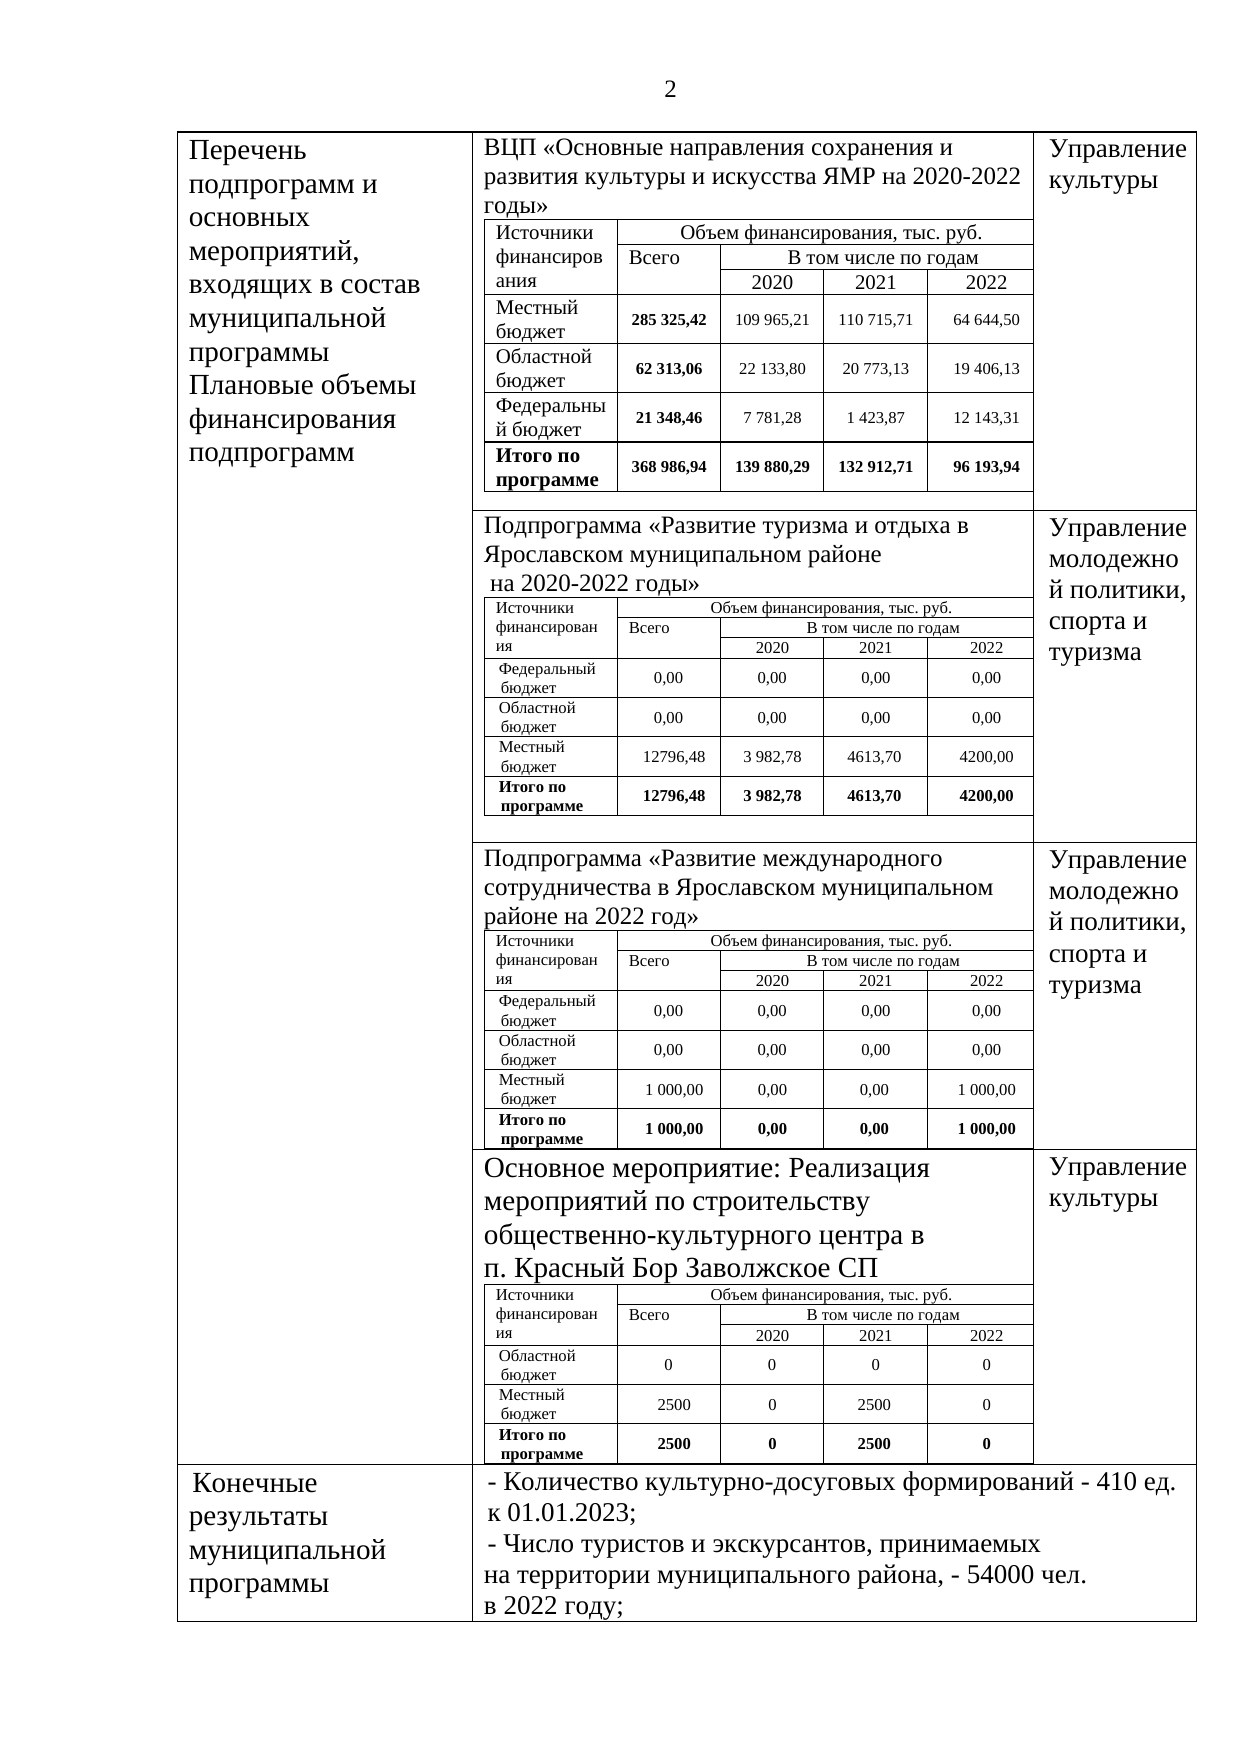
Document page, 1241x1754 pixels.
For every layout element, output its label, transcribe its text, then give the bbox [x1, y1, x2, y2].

table_cell Управление культуры [1034, 133, 1196, 509]
table_cell Управление молодежной политики, спорта и туризма [1034, 843, 1196, 1149]
table_cell Управление молодежной политики, спорта и туризма [1034, 511, 1196, 842]
table_cell ВЦП «Основные направления сохранения и развития культуры и искусства ЯМР на 2020-2022 годы» [473, 133, 1033, 509]
table_cell Подпрограмма «Развитие туризма и отдыха в Ярославском муниципальном районе на 2020-2022 годы» [473, 511, 1033, 842]
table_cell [178, 1465, 472, 1621]
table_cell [473, 1465, 1196, 1621]
table_cell Основное мероприятие: Реализация мероприятий по строительству общественно-культурного центра в п. Красный Бор Заволжское СП [473, 1150, 1033, 1464]
table_cell Перечень подпрограмм и основных мероприятий, входящих в состав муниципальной программы Плановые объемы финансирования подпрограмм [178, 133, 472, 1464]
table_cell Подпрограмма «Развитие международного сотрудничества в Ярославском муниципальном районе на 2022 год» [473, 843, 1033, 1149]
table_cell Управление культуры [1034, 1150, 1196, 1464]
